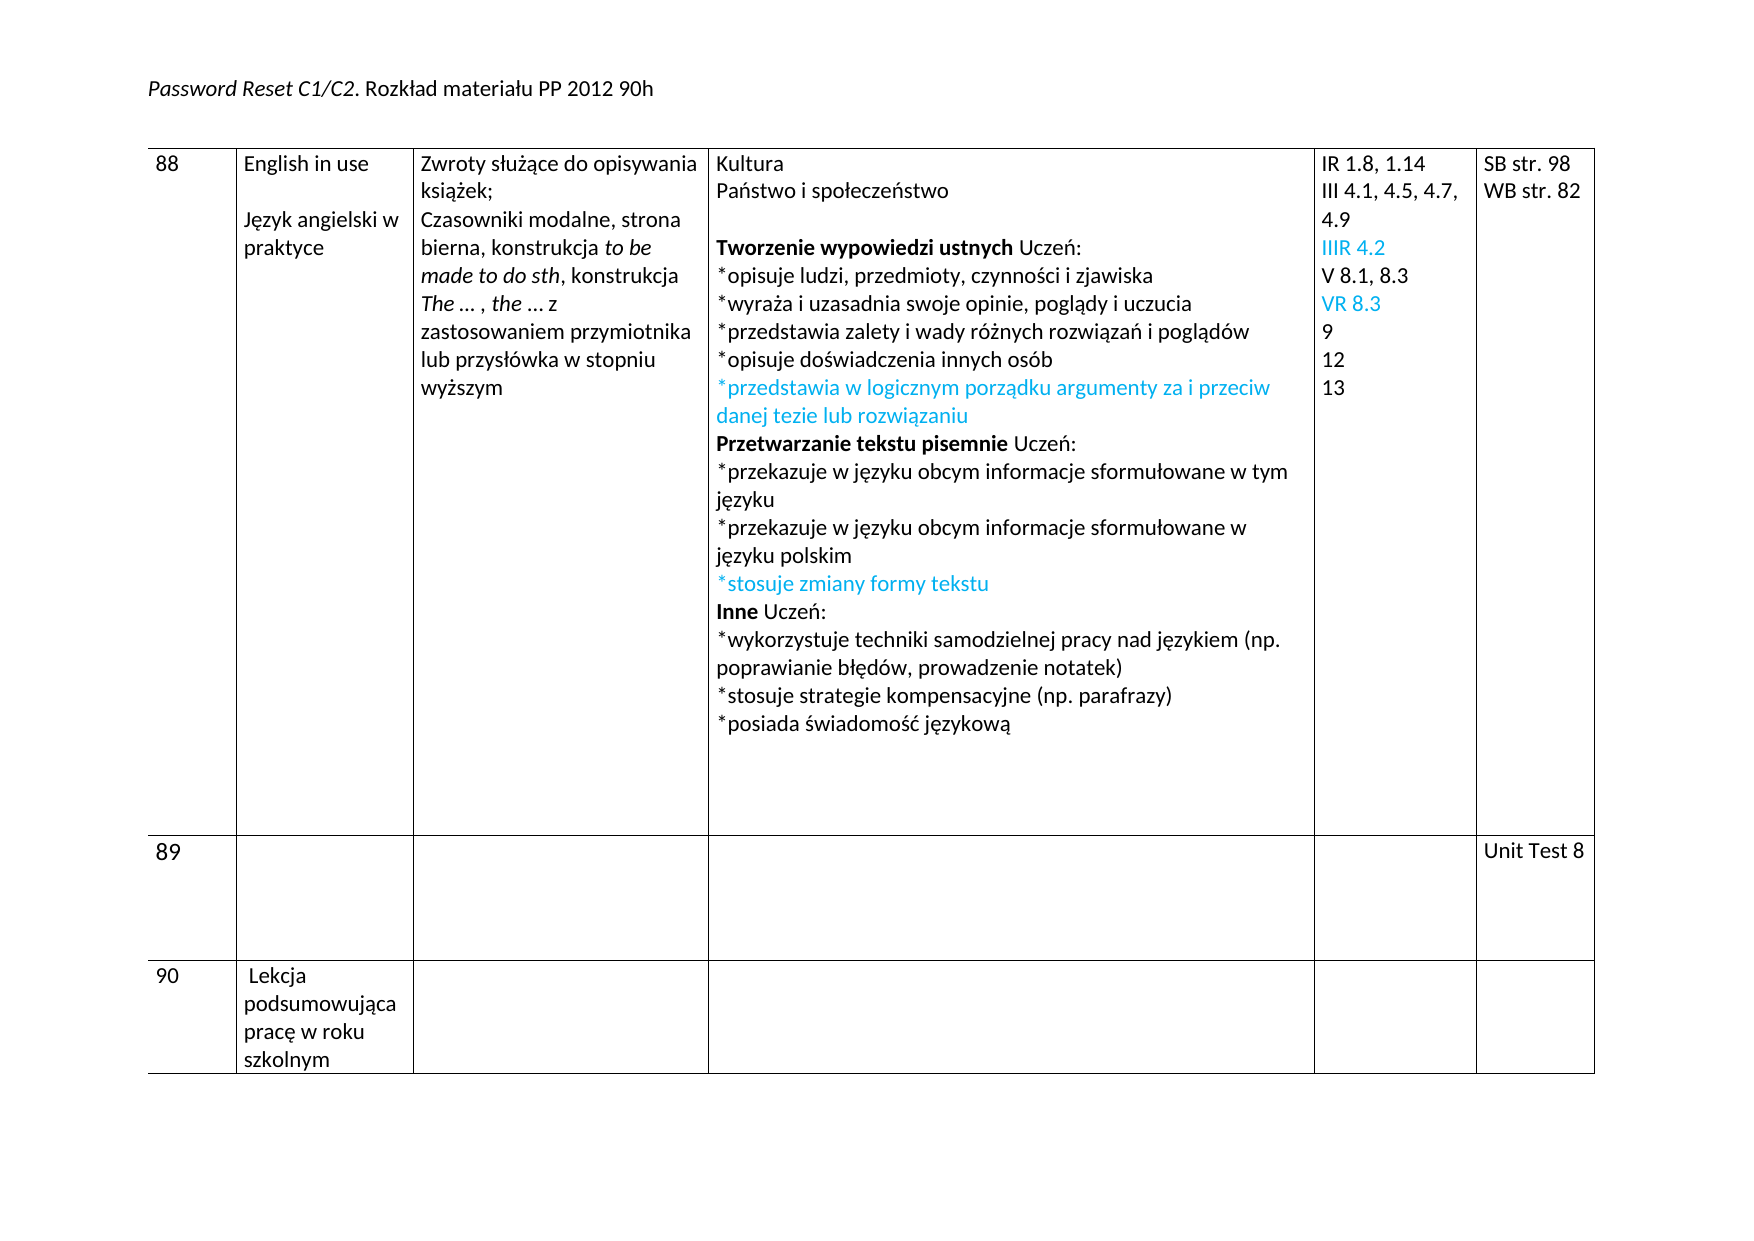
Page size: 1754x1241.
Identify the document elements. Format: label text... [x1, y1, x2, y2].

table_cell [1315, 961, 1476, 1073]
table_cell IR 1.8, 1.14 III 4.1, 4.5, 4.7, 4.9 IIIR 4.2 V 8.1, 8.3 VR 8.3 9 12 13 [1315, 149, 1476, 835]
table_cell 90 [148, 961, 236, 1073]
table_cell Unit Test 8 [1477, 836, 1594, 960]
table_cell Kultura Państwo i społeczeństwo Tworzenie wypowiedzi ustnych Uczeń: *opisuje ludzi, przedmioty, czynności i zjawiska *wyraża i uzasadnia swoje opinie, poglądy i uczucia *przedstawia zalety i wady różnych rozwiązań i poglądów *opisuje doświadczenia innych osób *przedstawia w logicznym porządku argumenty za i przeciw danej tezie lub rozwiązaniu Przetwarzanie tekstu pisemnie Uczeń: *przekazuje w języku obcym informacje sformułowane w tym języku *przekazuje w języku obcym informacje sformułowane w języku polskim *stosuje zmiany formy tekstu Inne Uczeń: *wykorzystuje techniki samodzielnej pracy nad językiem (np. poprawianie błędów, prowadzenie notatek) *stosuje strategie kompensacyjne (np. parafrazy) *posiada świadomość językową [709, 149, 1314, 835]
table_cell [1477, 961, 1594, 1073]
table_cell [709, 961, 1314, 1073]
table_cell SB str. 98 WB str. 82 [1477, 149, 1594, 835]
table_cell 89 [148, 836, 236, 960]
table_cell 88 [148, 149, 236, 835]
table_cell [414, 836, 708, 960]
table_cell [414, 961, 708, 1073]
table_cell [1315, 836, 1476, 960]
table_cell [237, 836, 413, 960]
table_cell English in use Język angielski w praktyce [237, 149, 413, 835]
table_cell [709, 836, 1314, 960]
table_cell Zwroty służące do opisywania książek; Czasowniki modalne, strona bierna, konstrukcja to be made to do sth, konstrukcja The … , the … z zastosowaniem przymiotnika lub przysłówka w stopniu wyższym [414, 149, 708, 835]
table_cell Lekcja podsumowująca pracę w roku szkolnym [237, 961, 413, 1073]
